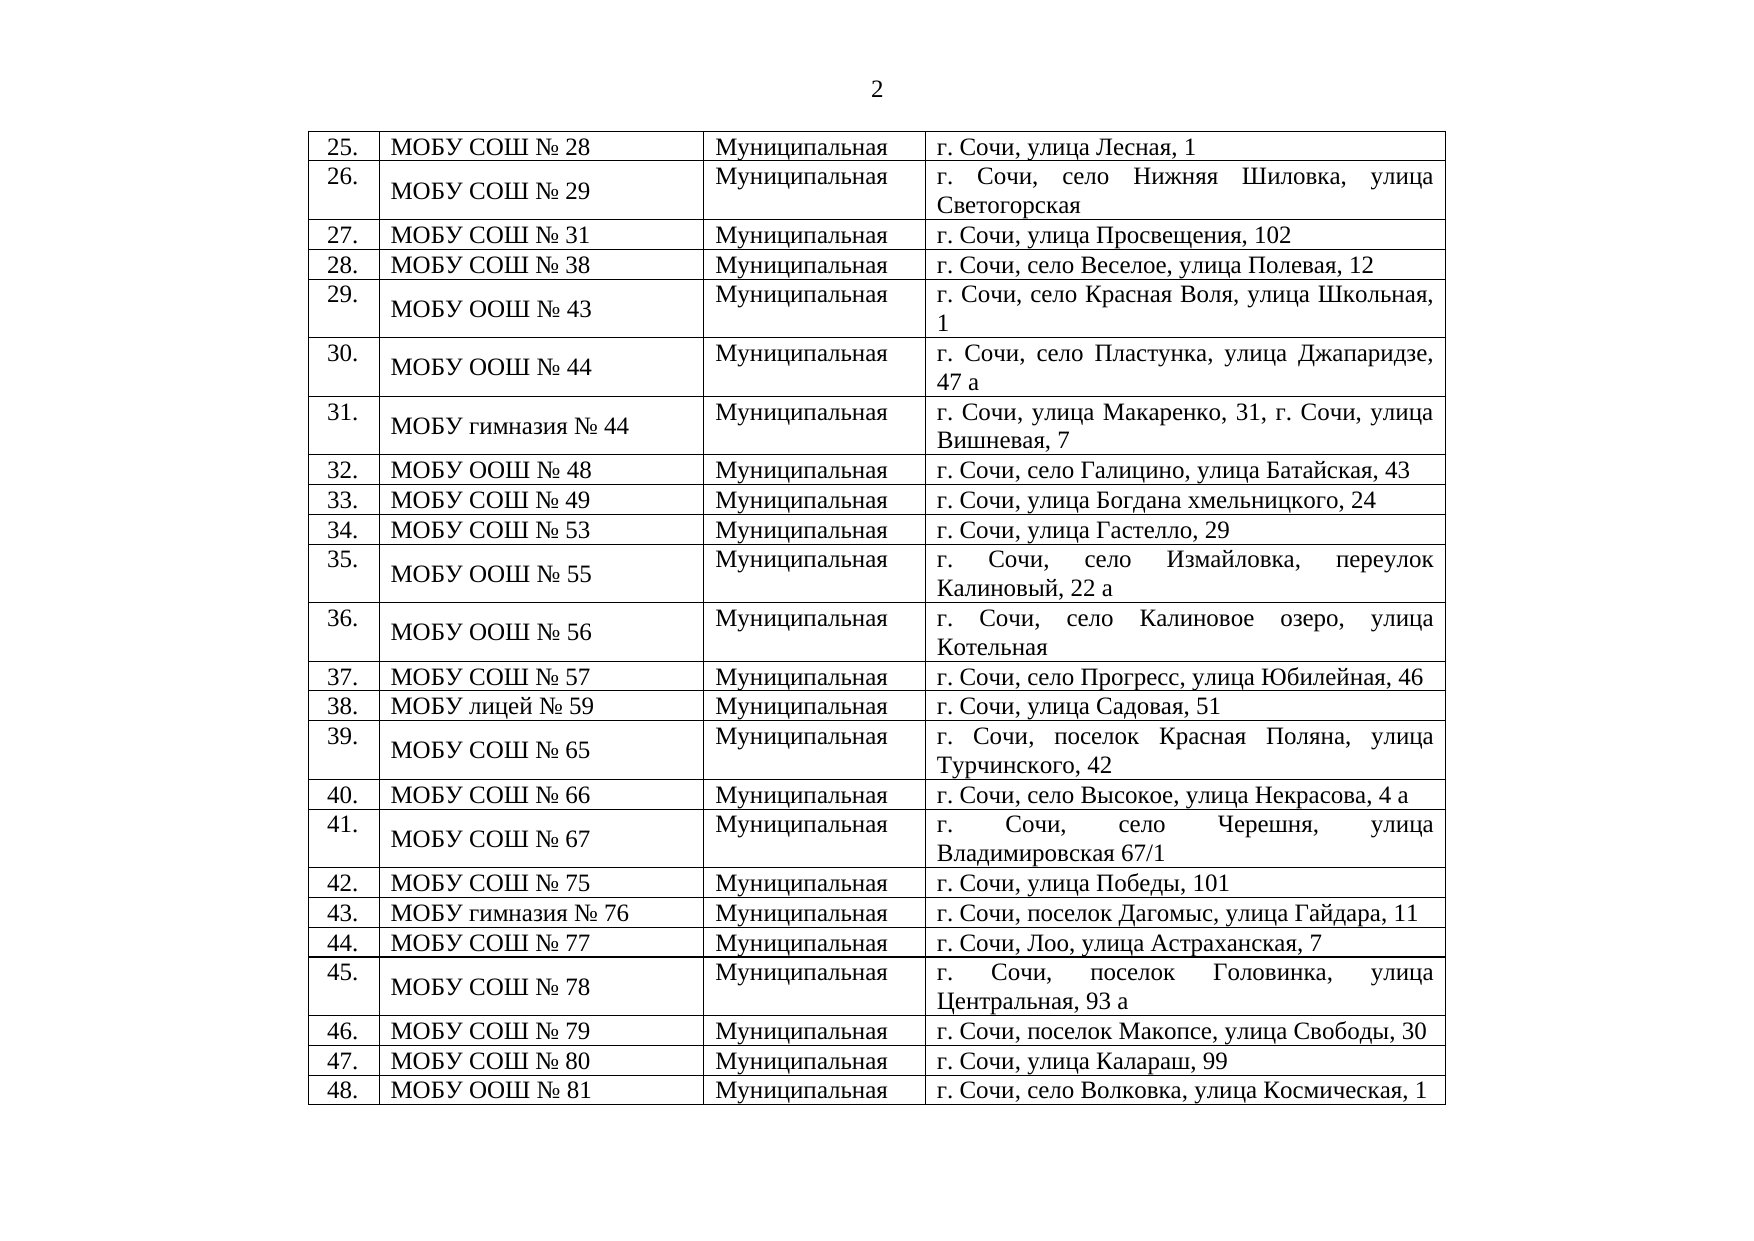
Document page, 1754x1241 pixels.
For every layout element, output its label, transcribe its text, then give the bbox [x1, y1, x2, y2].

table_cell [309, 161, 379, 219]
table_cell [309, 280, 379, 337]
table_cell [309, 810, 379, 867]
table_cell Муниципальная [704, 1076, 925, 1104]
table_cell МОБУ СОШ № 79 [380, 1016, 703, 1045]
table_cell [309, 220, 379, 249]
table_cell [309, 250, 379, 278]
table_cell Муниципальная [704, 810, 925, 867]
table_cell [309, 485, 379, 514]
table_cell г. Сочи, поселок Красная Поляна, улица Турчинского, 42 [926, 721, 1445, 779]
table_cell МОБУ ООШ № 44 [380, 338, 703, 396]
table_cell Муниципальная [704, 662, 925, 690]
table_cell МОБУ СОШ № 77 [380, 928, 703, 956]
table_cell МОБУ ООШ № 56 [380, 603, 703, 661]
table_cell МОБУ СОШ № 66 [380, 780, 703, 808]
table_cell г. Сочи, поселок Дагомыс, улица Гайдара, 11 [926, 898, 1445, 927]
table_cell [309, 397, 379, 454]
table_cell Муниципальная [704, 455, 925, 484]
table_cell Муниципальная [704, 691, 925, 720]
table_cell [309, 515, 379, 543]
table_cell г. Сочи, село Измайловка, переулок Калиновый, 22 а [926, 545, 1445, 602]
table_cell МОБУ ООШ № 48 [380, 455, 703, 484]
table_cell МОБУ лицей № 59 [380, 691, 703, 720]
table_cell г. Сочи, село Высокое, улица Некрасова, 4 а [926, 780, 1445, 808]
table_cell Муниципальная [704, 603, 925, 661]
table_cell г. Сочи, село Нижняя Шиловка, улица Светогорская [926, 161, 1445, 219]
table_cell г. Сочи, улица Макаренко, 31, г. Сочи, улица Вишневая, 7 [926, 397, 1445, 454]
table_cell Муниципальная [704, 515, 925, 543]
table_cell Муниципальная [704, 868, 925, 897]
table_cell [309, 1016, 379, 1045]
table_cell МОБУ СОШ № 31 [380, 220, 703, 249]
table_cell [309, 780, 379, 808]
table_cell [309, 603, 379, 661]
table_cell Муниципальная [704, 721, 925, 779]
table_cell МОБУ СОШ № 49 [380, 485, 703, 514]
table_cell Муниципальная [704, 280, 925, 337]
table_cell г. Сочи, село Волковка, улица Космическая, 1 [926, 1076, 1445, 1104]
table_cell Муниципальная [704, 338, 925, 396]
table_cell Муниципальная [704, 958, 925, 1015]
table_cell [309, 1076, 379, 1104]
table_cell [309, 455, 379, 484]
table_cell [309, 928, 379, 956]
table_cell МОБУ ООШ № 55 [380, 545, 703, 602]
table_cell г. Сочи, село Красная Воля, улица Школьная, 1 [926, 280, 1445, 337]
table_cell Муниципальная [704, 397, 925, 454]
table_cell г. Сочи, село Прогресс, улица Юбилейная, 46 [926, 662, 1445, 690]
table_cell [309, 662, 379, 690]
table_cell г. Сочи, Лоо, улица Астраханская, 7 [926, 928, 1445, 956]
table_cell Муниципальная [704, 898, 925, 927]
table_cell МОБУ СОШ № 78 [380, 958, 703, 1015]
table_cell МОБУ СОШ № 38 [380, 250, 703, 278]
table_cell Муниципальная [704, 1046, 925, 1074]
table_cell Муниципальная [704, 250, 925, 278]
table_cell МОБУ СОШ № 53 [380, 515, 703, 543]
table_cell Муниципальная [704, 780, 925, 808]
table_cell МОБУ СОШ № 57 [380, 662, 703, 690]
table_cell МОБУ гимназия № 76 [380, 898, 703, 927]
table_cell [309, 868, 379, 897]
table_cell Муниципальная [704, 220, 925, 249]
table_cell Муниципальная [704, 545, 925, 602]
table_cell МОБУ ООШ № 43 [380, 280, 703, 337]
table_cell Муниципальная [704, 485, 925, 514]
table_cell г. Сочи, улица Победы, 101 [926, 868, 1445, 897]
table_cell [309, 338, 379, 396]
table_cell [309, 545, 379, 602]
table_cell [309, 132, 379, 160]
table_cell г. Сочи, улица Садовая, 51 [926, 691, 1445, 720]
table_cell г. Сочи, улица Калараш, 99 [926, 1046, 1445, 1074]
table_cell МОБУ гимназия № 44 [380, 397, 703, 454]
table_cell г. Сочи, село Веселое, улица Полевая, 12 [926, 250, 1445, 278]
table_cell г. Сочи, село Калиновое озеро, улица Котельная [926, 603, 1445, 661]
table_cell г. Сочи, село Пластунка, улица Джапаридзе, 47 а [926, 338, 1445, 396]
table_cell МОБУ СОШ № 75 [380, 868, 703, 897]
table_cell МОБУ СОШ № 29 [380, 161, 703, 219]
table_cell г. Сочи, село Черешня, улица Владимировская 67/1 [926, 810, 1445, 867]
table_cell МОБУ ООШ № 81 [380, 1076, 703, 1104]
table_cell МОБУ СОШ № 65 [380, 721, 703, 779]
table_cell г. Сочи, село Галицино, улица Батайская, 43 [926, 455, 1445, 484]
table_cell Муниципальная [704, 132, 925, 160]
table_cell МОБУ СОШ № 80 [380, 1046, 703, 1074]
table_cell г. Сочи, поселок Головинка, улица Центральная, 93 а [926, 958, 1445, 1015]
table_cell [309, 721, 379, 779]
table_cell г. Сочи, улица Лесная, 1 [926, 132, 1445, 160]
table_cell [309, 958, 379, 1015]
table_cell Муниципальная [704, 1016, 925, 1045]
table_cell г. Сочи, улица Богдана хмельницкого, 24 [926, 485, 1445, 514]
table_cell [309, 691, 379, 720]
table_cell г. Сочи, поселок Макопсе, улица Свободы, 30 [926, 1016, 1445, 1045]
table_cell МОБУ СОШ № 28 [380, 132, 703, 160]
table_cell г. Сочи, улица Гастелло, 29 [926, 515, 1445, 543]
table_cell [309, 898, 379, 927]
table_cell Муниципальная [704, 161, 925, 219]
table_cell МОБУ СОШ № 67 [380, 810, 703, 867]
table_cell [309, 1046, 379, 1074]
table_cell Муниципальная [704, 928, 925, 956]
table_cell г. Сочи, улица Просвещения, 102 [926, 220, 1445, 249]
